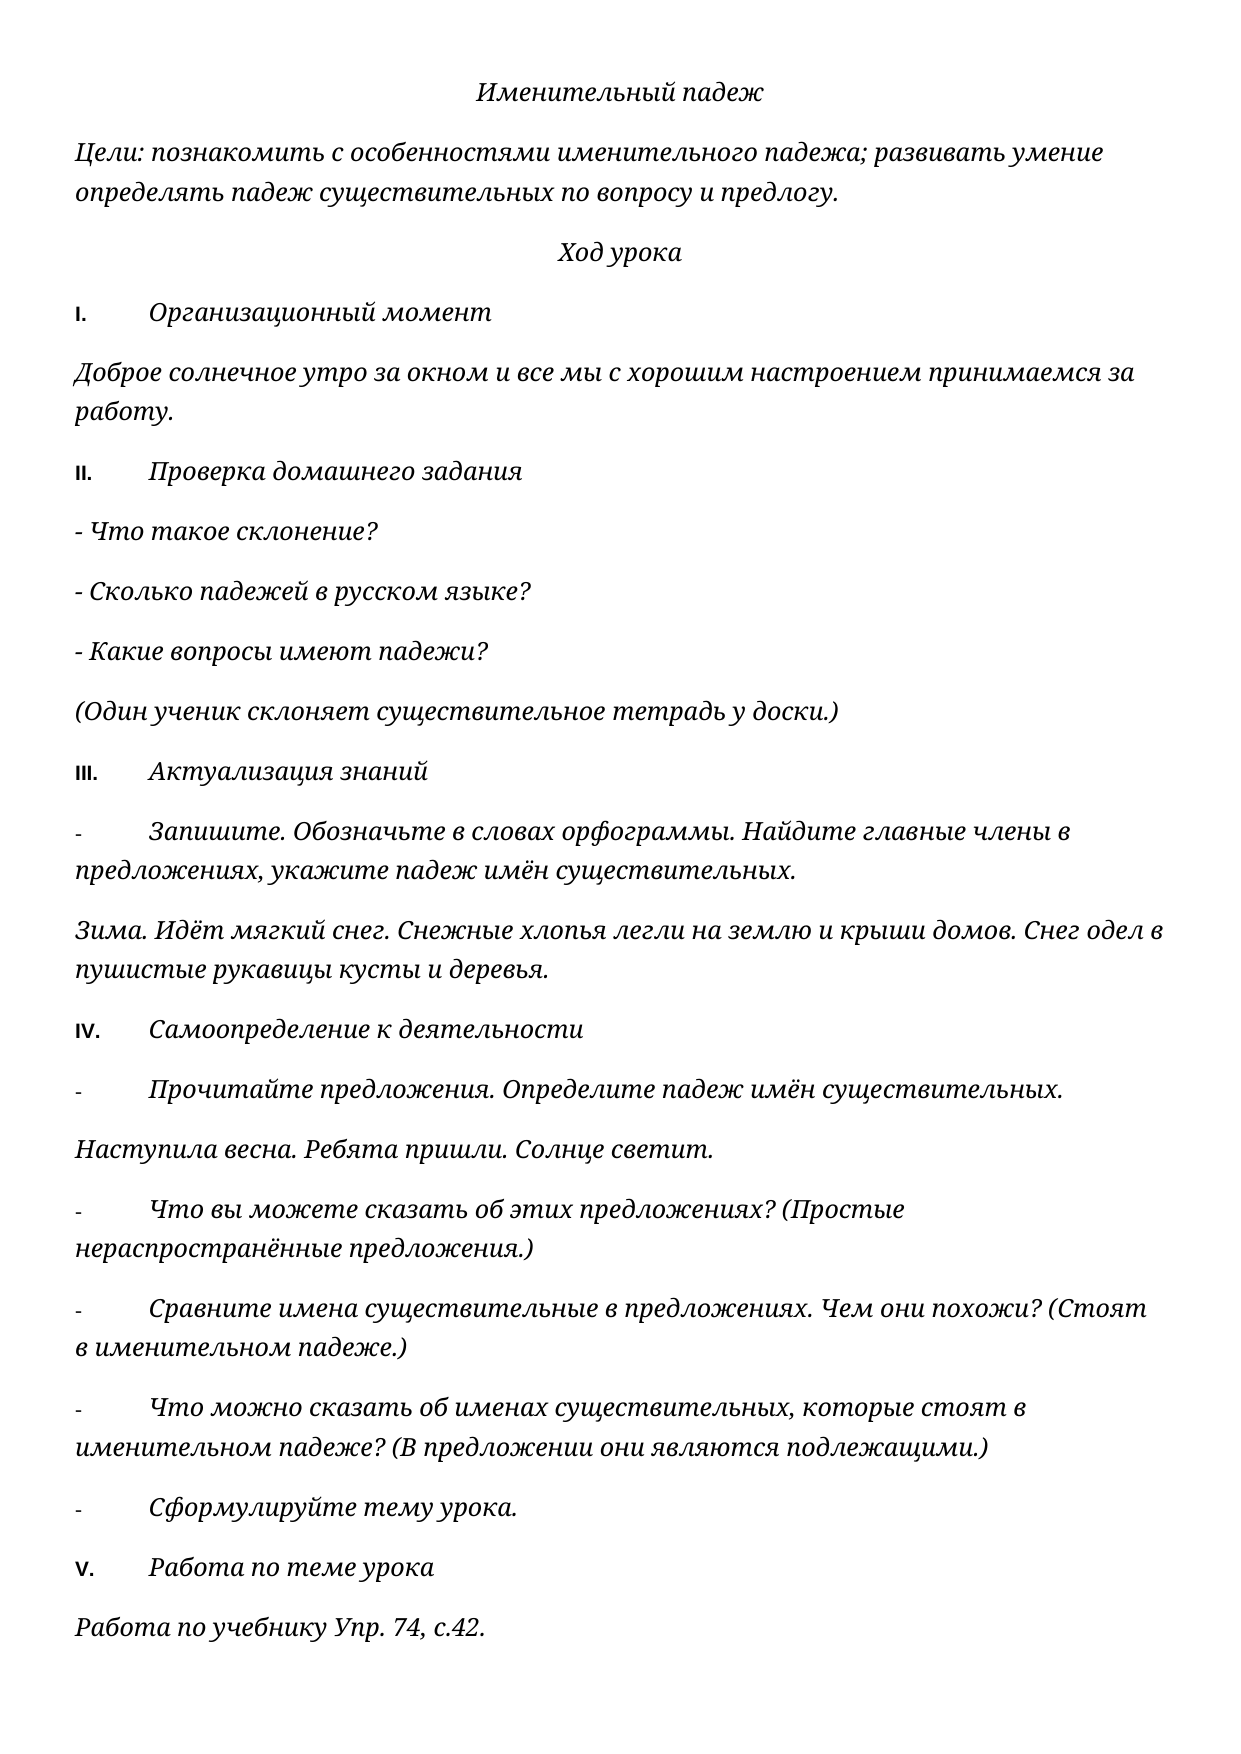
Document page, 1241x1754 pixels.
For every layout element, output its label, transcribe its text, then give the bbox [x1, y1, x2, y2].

list Сравните имена существительные в предложениях. Чем они похожи? (Стоят в именительном падеже.) [75, 1291, 1165, 1364]
text Доброе солнечное утро за окном и все мы с хорошим настроением принимаемся за работу. [75, 354, 1165, 427]
list Сформулируйте тему урока. [75, 1489, 1165, 1523]
list Прочитайте предложения. Определите падеж имён существительных. [75, 1072, 1165, 1106]
text Наступила весна. Ребята пришли. Солнце светит. [75, 1132, 1165, 1166]
text - Сколько падежей в русском языке? [75, 573, 1165, 607]
list Что вы можете сказать об этих предложениях? (Простые нераспространённые предложения.) [75, 1192, 1165, 1265]
text Зима. Идёт мягкий снег. Снежные хлопья легли на землю и крыши домов. Снег одел в пушистые рукавицы кусты и деревья. [75, 912, 1165, 986]
list Работа по теме урока [75, 1549, 1165, 1583]
list Актуализация знаний [75, 753, 1165, 787]
list Что можно сказать об именах существительных, которые стоят в именительном падеже? (В предложении они являются подлежащими.) [75, 1390, 1165, 1463]
text Цели: познакомить с особенностями именительного падежа; развивать умение определять падеж существительных по вопросу и предлогу. [75, 135, 1165, 208]
text Ход урока [75, 234, 1165, 268]
text (Один ученик склоняет существительное тетрадь у доски.) [75, 693, 1165, 727]
text - Что такое склонение? [75, 513, 1165, 547]
text Работа по учебнику Упр. 74, с.42. [75, 1609, 1165, 1643]
list Самоопределение к деятельности [75, 1012, 1165, 1046]
text Именительный падеж [75, 75, 1165, 109]
list Проверка домашнего задания [75, 453, 1165, 487]
list Организационный момент [75, 294, 1165, 328]
list Запишите. Обозначьте в словах орфограммы. Найдите главные члены в предложениях, укажите падеж имён существительных. [75, 813, 1165, 887]
text - Какие вопросы имеют падежи? [75, 633, 1165, 667]
